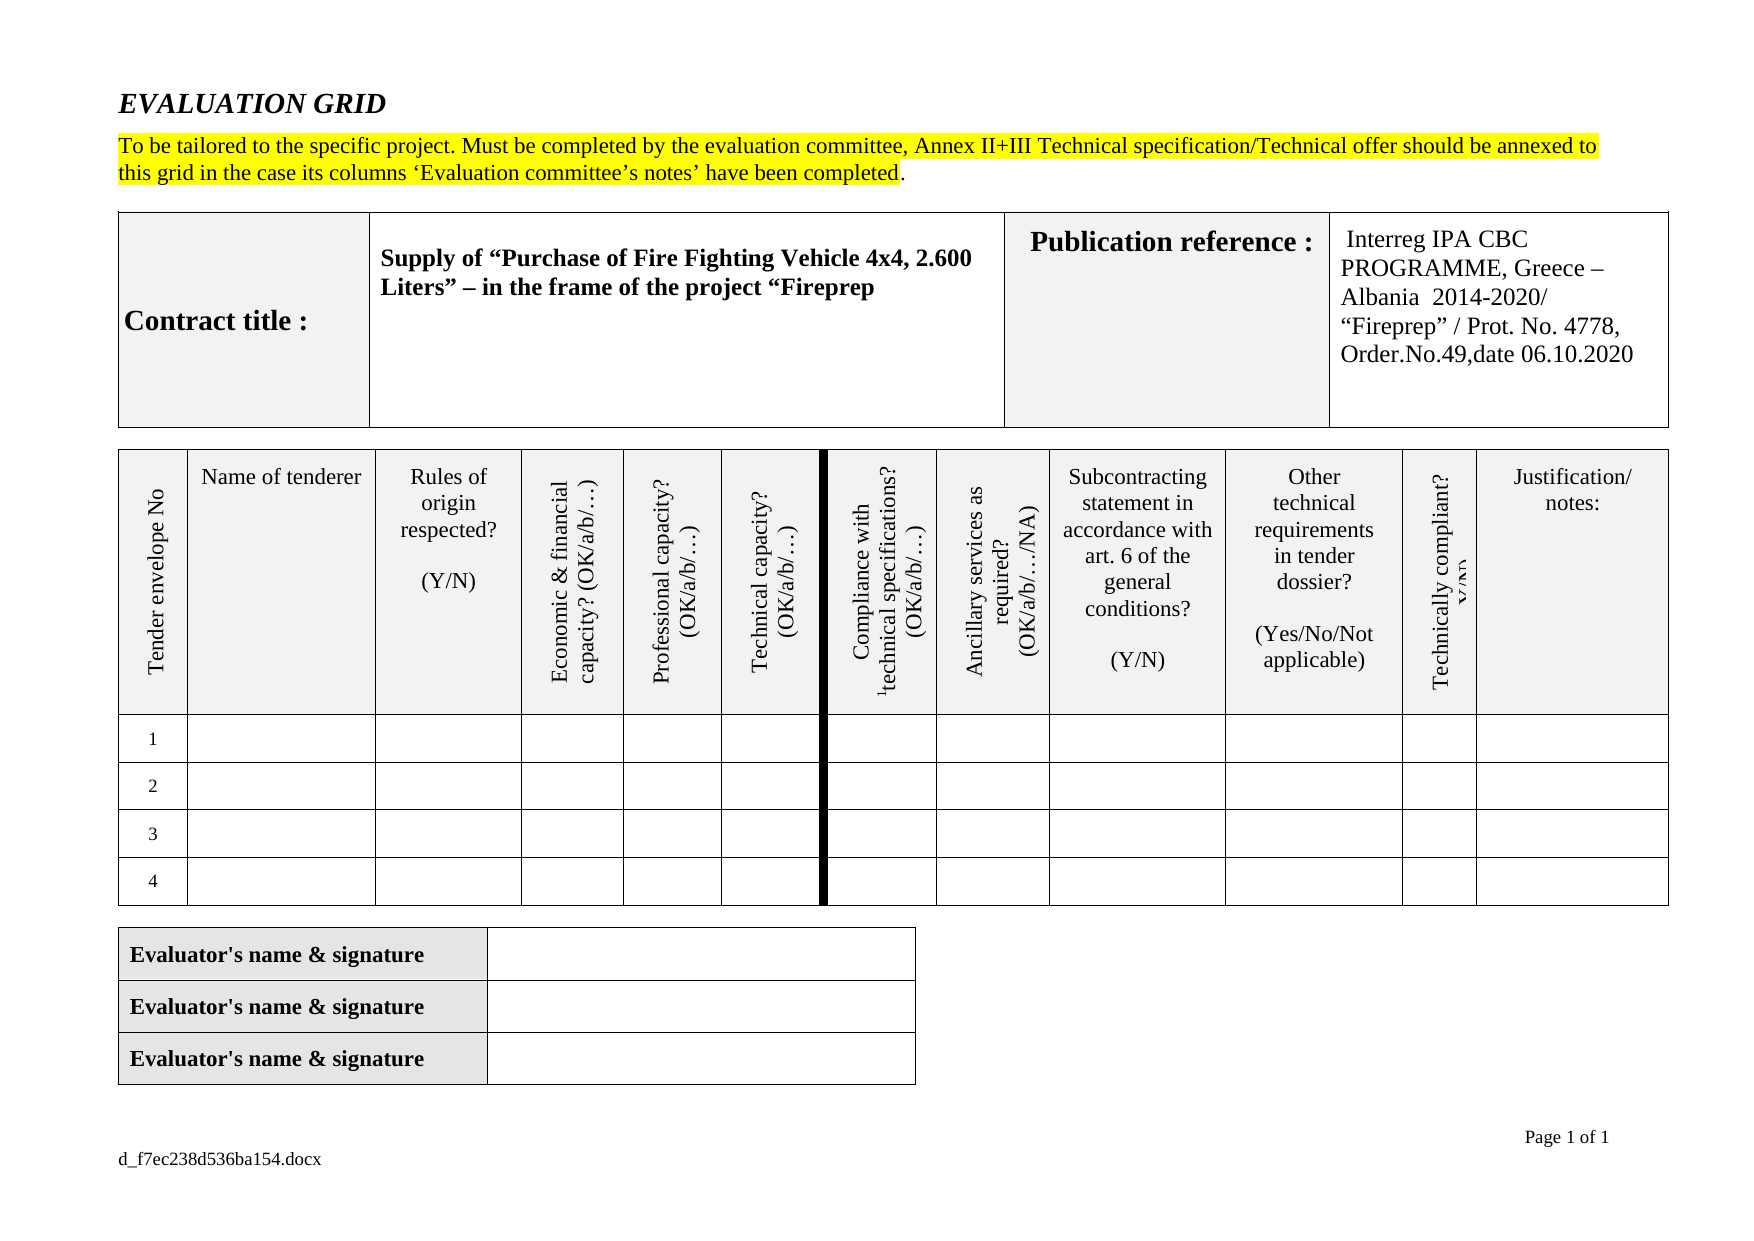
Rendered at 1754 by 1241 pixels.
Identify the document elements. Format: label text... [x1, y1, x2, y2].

table_cell [624, 715, 721, 762]
table_cell [522, 763, 623, 809]
table_header Technically compliant? Y/N) [1403, 450, 1476, 714]
table_cell [1050, 715, 1225, 762]
table_cell [828, 858, 936, 904]
table_cell [488, 981, 915, 1032]
table_cell [1226, 715, 1402, 762]
table_header Professional capacity? (OK/a/b/…) [624, 450, 721, 714]
table_cell [188, 810, 375, 857]
table_cell [624, 810, 721, 857]
table_cell [188, 763, 375, 809]
table_cell [722, 715, 819, 762]
table_cell [1403, 858, 1476, 904]
table_cell [376, 763, 521, 809]
table_cell [1226, 810, 1402, 857]
table_header [488, 928, 915, 979]
table_cell [722, 858, 819, 904]
table_header Justification/ notes: [1477, 450, 1668, 714]
table_cell [1477, 858, 1668, 904]
table_cell [188, 858, 375, 904]
table_header Subcontracting statement in accordance with art. 6 of the general conditions? (Y/N) [1050, 450, 1225, 714]
table_header Contract title : [119, 213, 369, 427]
table_cell [376, 858, 521, 904]
table_cell [1050, 858, 1225, 904]
table_cell [828, 810, 936, 857]
table_header Publication reference : [1005, 213, 1329, 427]
table_cell [376, 810, 521, 857]
subtitle EVALUATION GRID [118, 86, 1636, 120]
table_cell [1226, 763, 1402, 809]
table_cell [1477, 810, 1668, 857]
table_cell Evaluator's name & signature [119, 981, 487, 1032]
table_cell [722, 763, 819, 809]
table_cell [722, 810, 819, 857]
table_cell [624, 858, 721, 904]
table_cell 1 [119, 715, 187, 762]
table_cell Evaluator's name & signature [119, 1033, 487, 1084]
table_cell [1403, 715, 1476, 762]
table_cell [1403, 763, 1476, 809]
table_header Ancillary services as required? (OK/a/b/…/NA) [937, 450, 1049, 714]
table_cell [522, 715, 623, 762]
table_cell [1403, 810, 1476, 857]
table_cell 2 [119, 763, 187, 809]
table_header Tender envelope No [119, 450, 187, 714]
table_cell [828, 715, 936, 762]
table_cell [1050, 810, 1225, 857]
table_cell 3 [119, 810, 187, 857]
table_cell [376, 715, 521, 762]
table_cell [937, 858, 1049, 904]
table_header Technical capacity? (OK/a/b/…) [722, 450, 819, 714]
table_cell [1477, 763, 1668, 809]
table_cell [1050, 763, 1225, 809]
table_header Economic & financial capacity? (OK/a/b/…) [522, 450, 623, 714]
table_header Supply of “Purchase of Fire Fighting Vehicle 4x4, 2.600 Liters” – in the frame of the project “Fireprep [370, 213, 1004, 427]
table_cell [624, 763, 721, 809]
table_header Evaluator's name & signature [119, 928, 487, 979]
table_cell 4 [119, 858, 187, 904]
table_cell [522, 810, 623, 857]
table_cell [937, 715, 1049, 762]
table_cell [828, 763, 936, 809]
table_cell [937, 810, 1049, 857]
table_header Compliance with technical specifications? (OK/a/b/…) [828, 450, 936, 714]
table_cell [488, 1033, 915, 1084]
table_cell [1226, 858, 1402, 904]
table_header Other technical requirements in tender dossier? (Yes/No/Not applicable) [1226, 450, 1402, 714]
table_cell [1477, 715, 1668, 762]
table_header Interreg IPA CBC PROGRAMME, Greece – Albania 2014-2020/ “Fireprep” / Prot. No. 4778, Order.No.49,date 06.10.2020 [1330, 213, 1668, 427]
table_cell [522, 858, 623, 904]
table_cell [937, 763, 1049, 809]
table_header Name of tenderer [188, 450, 375, 714]
table_cell [188, 715, 375, 762]
table_header Rules of origin respected? (Y/N) [376, 450, 521, 714]
text To be tailored to the specific project. Must be completed by the evaluation committee, Annex II+III Technical specification/Technical offer should be annexed to this grid in the case its columns ‘Evaluation committee’s notes’ have been completed. [118, 132, 1636, 185]
